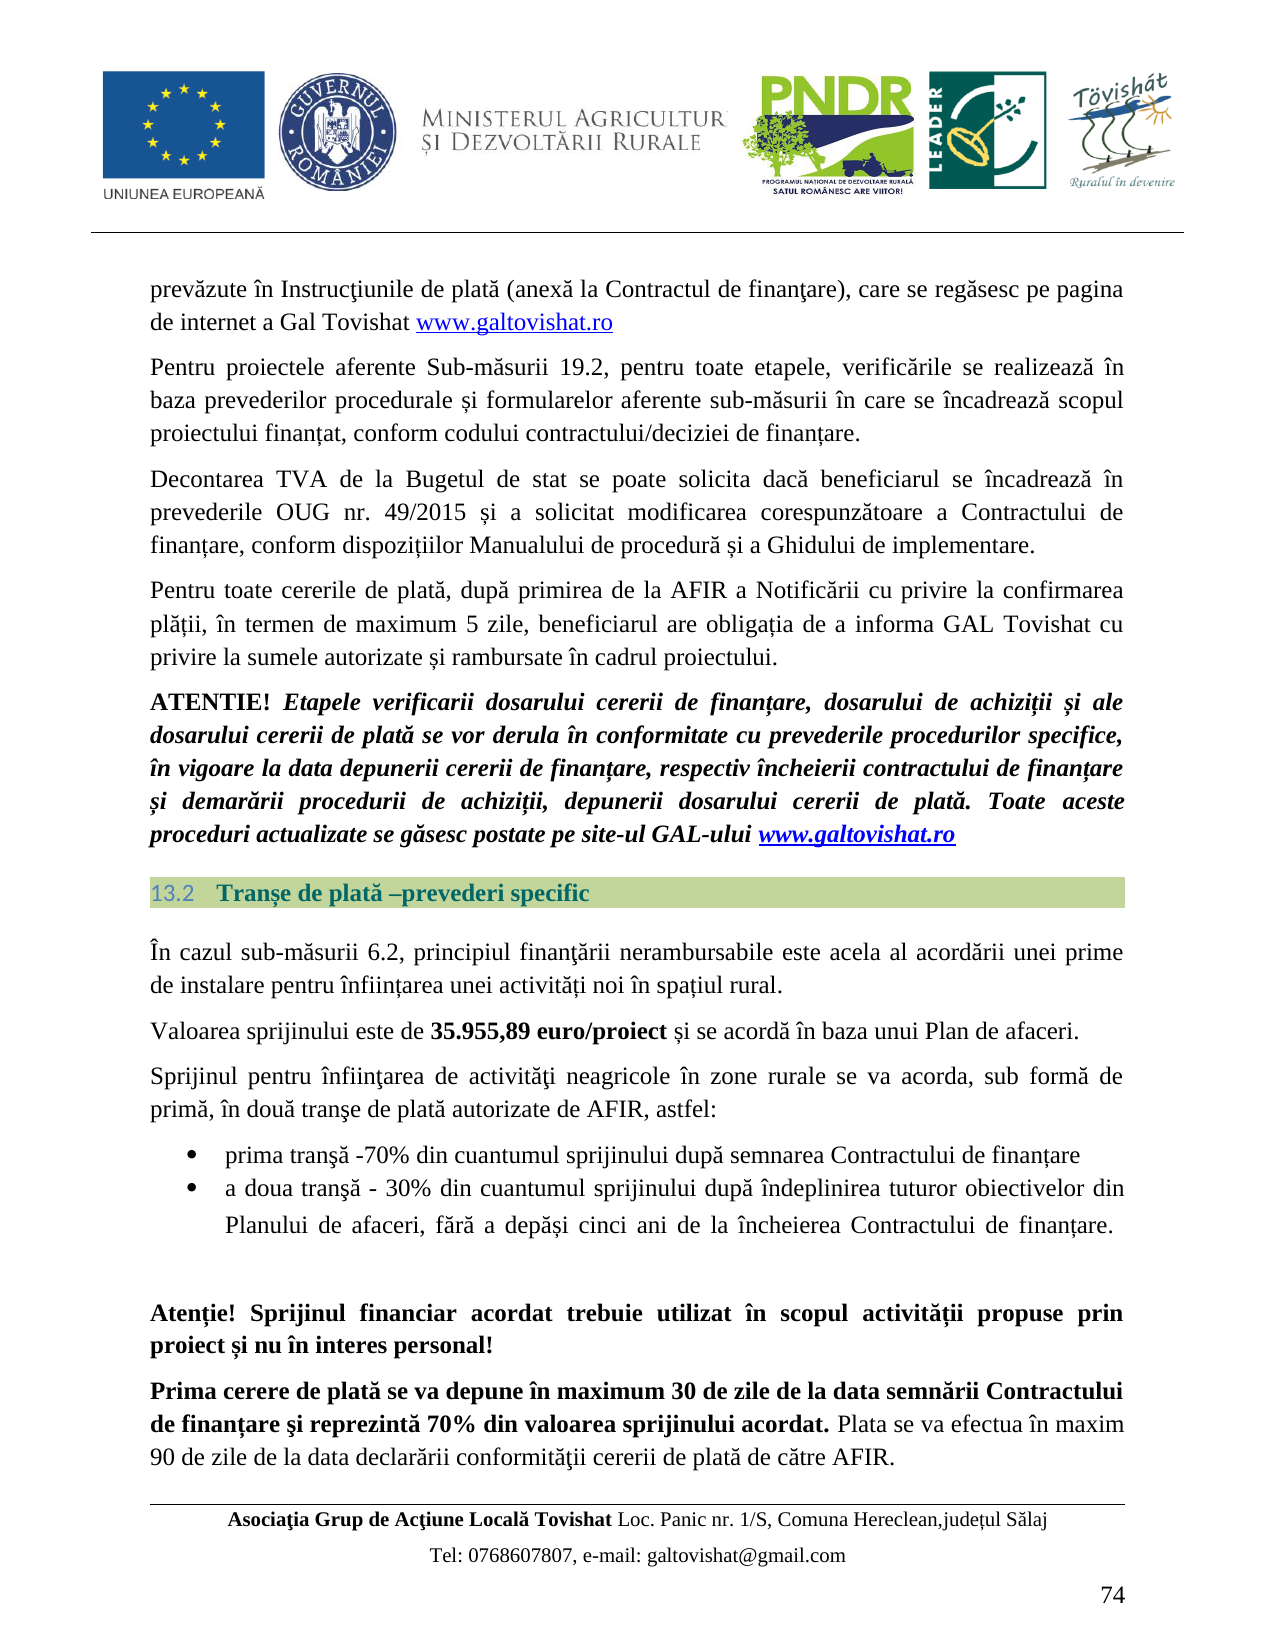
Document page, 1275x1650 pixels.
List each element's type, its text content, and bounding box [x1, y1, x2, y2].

text Valoarea sprijinului este de 35.955,89 euro/proiect și se acordă în baza unui Plan de afaceri. [150, 1016, 1125, 1044]
picture [929, 71, 1047, 189]
text Decontarea TVA de la Bugetul de stat se poate solicita dacă beneficiarul se încadrează în prevederile OUG nr. 49/2015 și a solicitat modificarea corespunzătoare a Contractului de finanțare, conform dispozițiilor Manualului de procedură și a Ghidului de implementare. [150, 464, 1125, 559]
subtitle Tranșe de plată –prevederi specific [150, 877, 1125, 908]
picture [1062, 71, 1180, 189]
text Pentru proiectele aferente Sub-măsurii 19.2, pentru toate etapele, verificările se realizează în baza prevederilor procedurale și formularelor aferente sub-măsurii în care se încadrează scopul proiectului finanțat, conform codului contractului/deciziei de finanțare. [150, 352, 1125, 447]
list a doua tranşă - 30% din cuantumul sprijinului după îndeplinirea tuturor obiectivelor din Planului de afaceri, fără a depăși cinci ani de la încheierea Contractului de finanțare. [187, 1173, 1125, 1280]
text Prima cerere de plată se va depune în maximum 30 de zile de la data semnării Contractului de finanțare şi reprezintă 70% din valoarea sprijinului acordat. Plata se va efectua în maxim 90 de zile de la data declarării conformităţii cererii de plată de către AFIR. [150, 1376, 1125, 1471]
text ATENTIE! Etapele verificarii dosarului cererii de finanțare, dosarului de achiziții și ale dosarului cererii de plată se vor derula în conformitate cu prevederile procedurilor specifice, în vigoare la data depunerii cererii de finanțare, respectiv încheierii contractului de finanțare și demarării procedurii de achiziții, depunerii dosarului cererii de plată. Toate aceste proceduri actualizate se găsesc postate pe site-ul GAL-ului www.galtovishat.ro [150, 687, 1125, 848]
text Atenție! Sprijinul financiar acordat trebuie utilizat în scopul activității propuse prin proiect și nu în interes personal! [150, 1298, 1125, 1359]
list prima tranşă -70% din cuantumul sprijinului după semnarea Contractului de finanțare [187, 1140, 1125, 1169]
picture [102, 71, 265, 199]
text Pentru toate cererile de plată, după primirea de la AFIR a Notificării cu privire la confirmarea plății, în termen de maximum 5 zile, beneficiarul are obligația de a informa GAL Tovishat cu privire la sumele autorizate și rambursate în cadrul proiectului. [150, 576, 1125, 670]
text În cazul sub-măsurii 6.2, principiul finanţării nerambursabile este acela al acordării unei prime de instalare pentru înființarea unei activități noi în spațiul rural. [150, 937, 1125, 999]
text Sprijinul pentru înfiinţarea de activităţi neagricole în zone rurale se va acorda, sub formă de primă, în două tranşe de plată autorizate de AFIR, astfel: [150, 1061, 1125, 1123]
